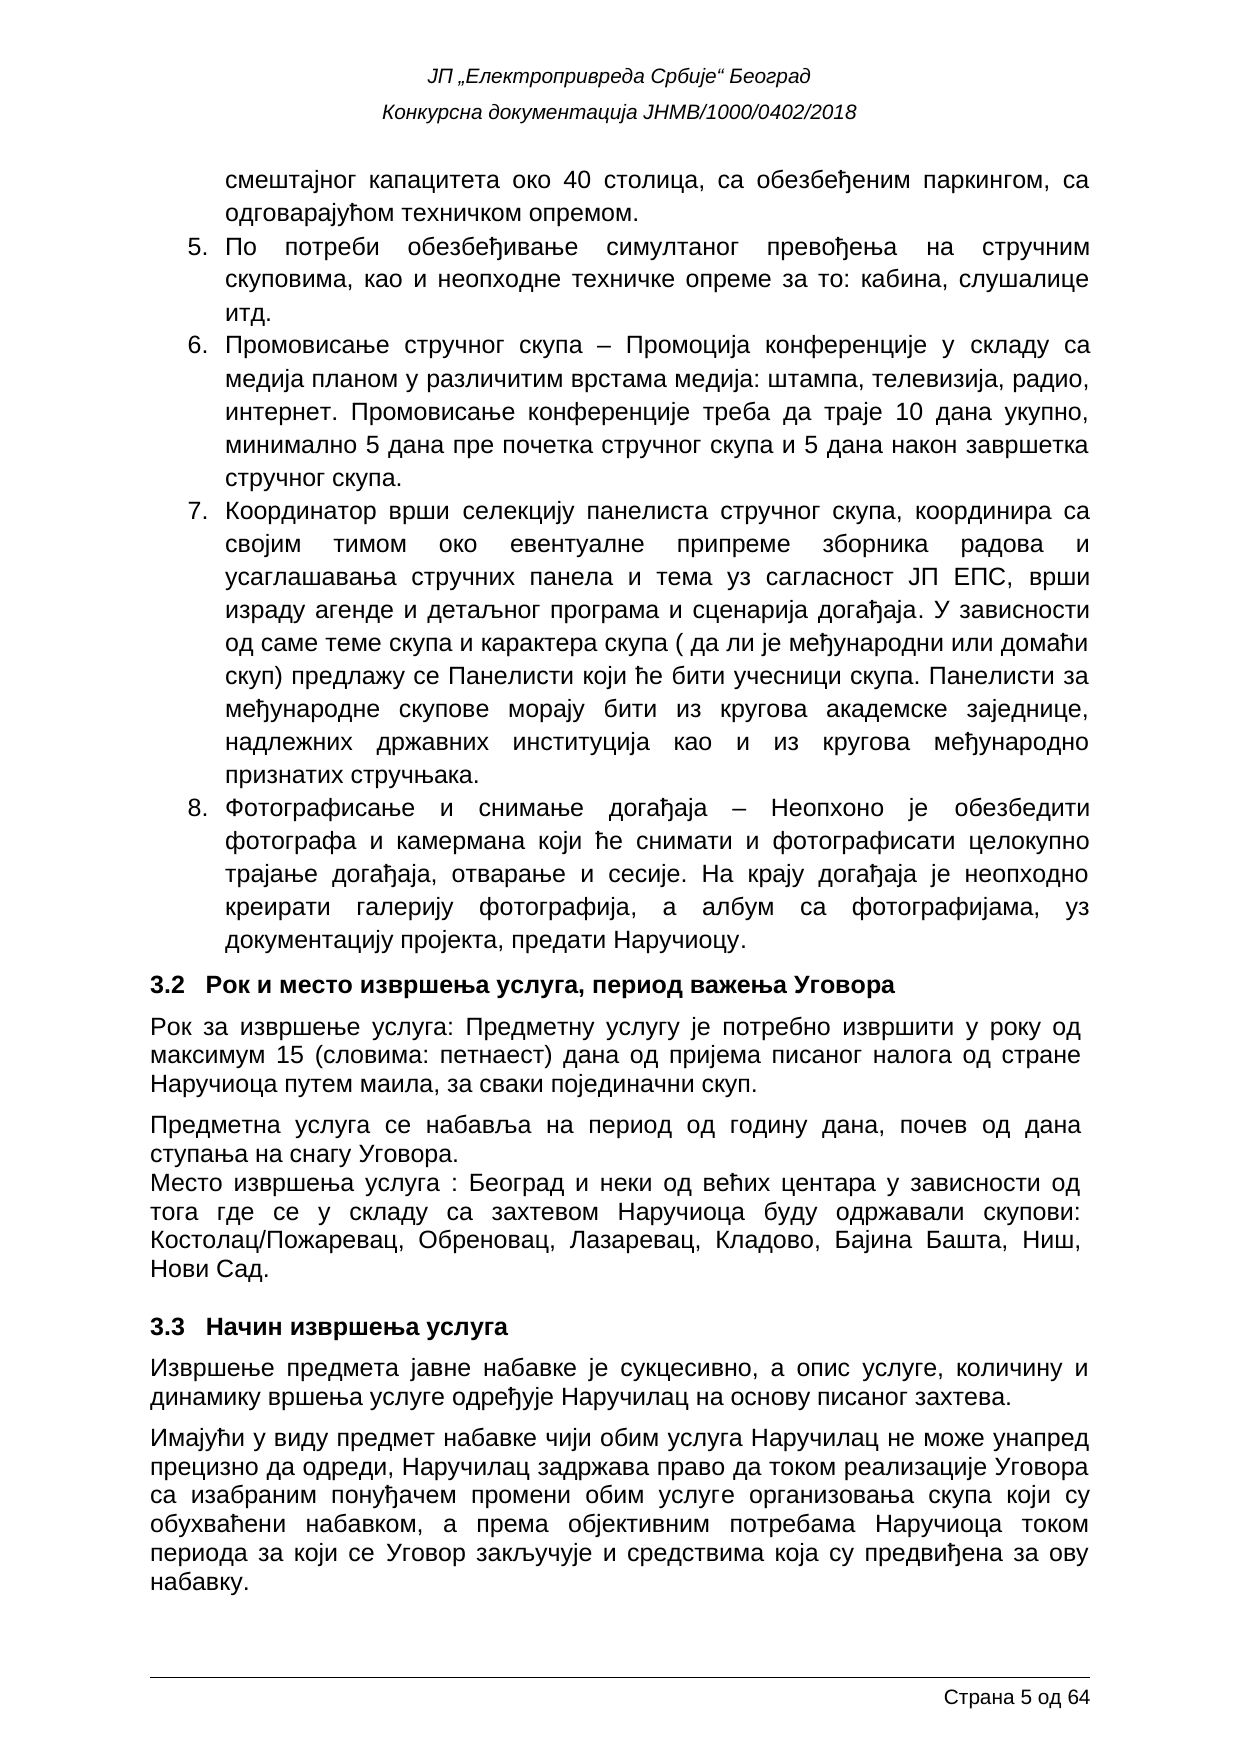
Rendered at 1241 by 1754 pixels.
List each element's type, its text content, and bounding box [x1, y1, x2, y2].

text Извршење предмета јавне набавке је сукцесивно, а опис услуге, количину и динамику вршења услуге одређује Наручилац на основу писаног захтева. [150, 1353, 1090, 1410]
list Координатор врши селекцију панелиста стручног скупа, координира са својим тимом око евентуалне припреме зборника радова и усаглашавања стручних панела и тема уз сагласност ЈП ЕПС, врши израду агенде и детаљног програма и сценарија догађаја. У зависности од саме теме скупа и карактера скупа ( да ли је међународни или домаћи скуп) предлажу се Панелисти који ће бити учесници скупа. Панелисти за међународне скупове морају бити из кругова академске заједнице, надлежних државних институција као и из кругова међународно признатих стручњака. [187, 496, 1090, 788]
text Имајући у виду предмет набавке чији обим услуга Наручилац не може унапред прецизно да одреди, Наручилац задржава право да током реализације Уговора са изабраним понуђачем промени обим услуге организовања скупа који су обухваћени набавком, а према објективним потребама Наручиоца током периода за који се Уговор закључује и средствима која су предвиђена за ову набавку. [150, 1423, 1090, 1595]
subtitle 3.2 Рок и место извршења услуга, период важења Уговора [150, 970, 1090, 999]
list По потреби обезбеђивање симултаног превођења на стручним скуповима, као и неопходне техничке опреме за то: кабина, слушалице итд. [187, 231, 1090, 326]
text Место извршења услуга : Београд и неки од већих центара у зависности од тога где се у складу са захтевом Наручиоца буду одржавали скупови: Костолац/Пожаревац, Обреновац, Лазаревац, Кладово, Бајина Башта, Ниш, Нови Сад. [150, 1168, 1082, 1283]
list Промовисање стручног скупа – Промоција конференције у складу са медија планом у различитим врстама медија: штампа, телевизија, радио, интернет. Промовисање конференције треба да траје 10 дана укупно, минимално 5 дана пре почетка стручног скупа и 5 дана након завршетка стручног скупа. [187, 331, 1090, 491]
list Фотографисање и снимање догађаја – Неопхоно је обезбедити фотографа и камермана који ће снимати и фотографисати целокупно трајање догађаја, отварање и сесије. На крају догађаја је неопходно креирати галерију фотографија, а албум са фотографијама, уз документацију пројекта, предати Наручиоцу. [187, 793, 1090, 954]
subtitle 3.3 Начин извршења услуга [150, 1312, 1090, 1340]
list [187, 165, 1090, 227]
text Рок за извршење услуга: Предметну услугу је потребно извршити у року од максимум 15 (словима: петнаест) дана од пријема писаног налога од стране Наручиоца путем маила, за сваки појединачни скуп. [150, 1012, 1082, 1098]
text Предметна услуга се набавља на период од годину дана, почев од дана ступања на снагу Уговора. [150, 1110, 1082, 1168]
